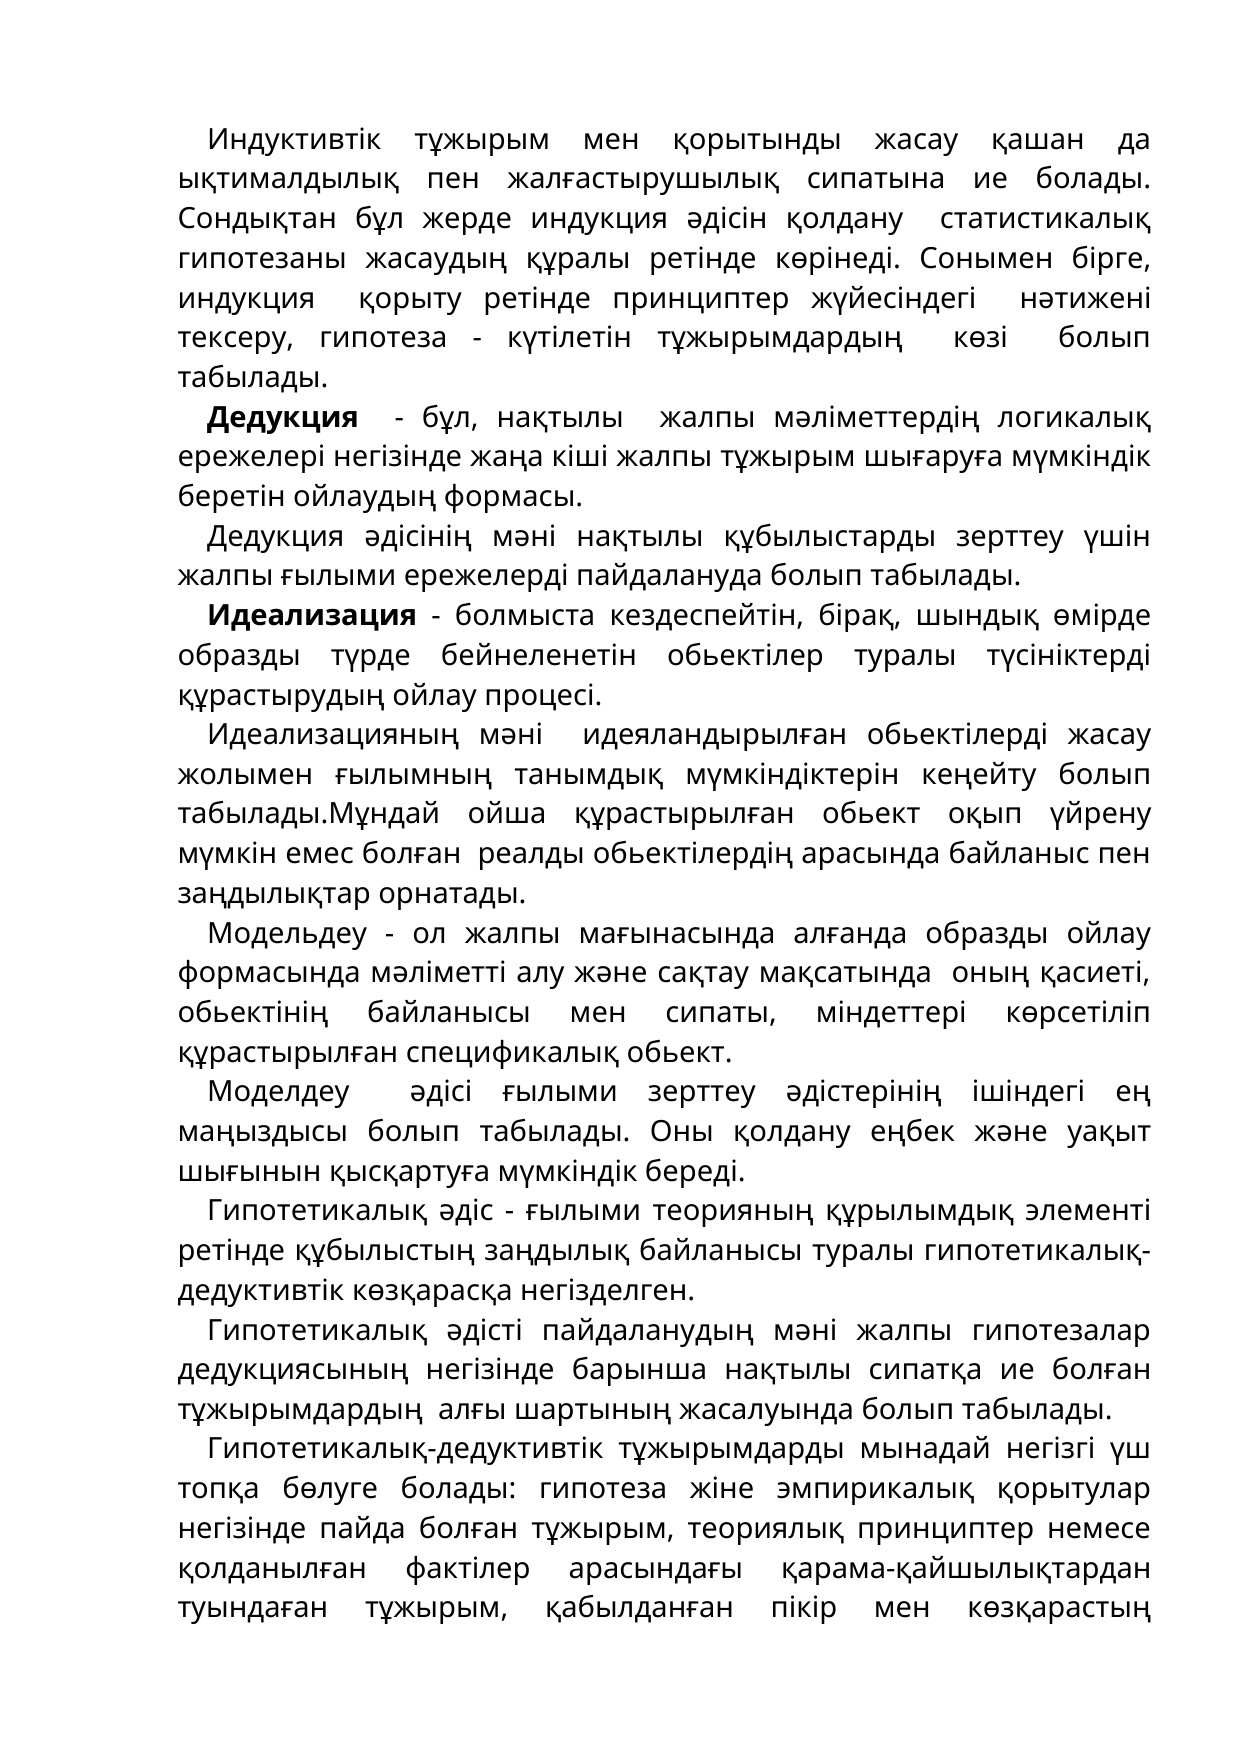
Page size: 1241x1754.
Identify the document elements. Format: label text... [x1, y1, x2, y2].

text Гипотетикалық әдiстi пайдаланудың мәнi жалпы гипотезалар дедукциясының негiзiнде барынша нақтылы сипатқа ие болған тұжырымдардың алғы шартының жасалуында болып табылады. [177, 1309, 1152, 1428]
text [177, 1428, 1152, 1626]
text Гипотетикалық әдiс - ғылыми теорияның құрылымдық элементi ретiнде құбылыстың заңдылық байланысы туралы гипотетикалық-дедуктивтiк көзқарасқа негiзделген. [177, 1190, 1152, 1309]
text Идеализацияның мәнi идеяландырылған обьектiлердi жасау жолымен ғылымның танымдық мүмкiндiктерiн кеңейту болып табылады.Мұндай ойша құрастырылған обьект оқып үйрену мүмкiн емес болған реалды обьектiлердiң арасында байланыс пен заңдылықтар орнатады. [177, 713, 1152, 912]
text Модельдеу - ол жалпы мағынасында алғанда образды ойлау формасында мәлiметтi алу және сақтау мақсатында оның қасиетi, обьектiнiң байланысы мен сипаты, мiндеттерi көрсетiлiп құрастырылған спецификалық обьект. [177, 912, 1152, 1071]
text Дедукция - бұл, нақтылы жалпы мәлiметтердiң логикалық ережелерi негiзiнде жаңа кiшi жалпы тұжырым шығаруға мүмкiндiк беретiн ойлаудың формасы. [177, 396, 1152, 515]
text Дедукция әдiсiнiң мәнi нақтылы құбылыстарды зерттеу үшiн жалпы ғылыми ережелердi пайдалануда болып табылады. [177, 515, 1152, 594]
text Идеализация - болмыста кездеспейтiн, бiрақ, шындық өмiрде образды түрде бейнеленетiн обьектiлер туралы түсiнiктердi құрастырудың ойлау процесi. [177, 594, 1152, 713]
text Индуктивтiк тұжырым мен қорытынды жасау қашан да ықтималдылық пен жалғастырушылық сипатына ие болады. Сондықтан бұл жерде индукция әдiсiн қолдану статистикалық гипотезаны жасаудың құралы ретiнде көрiнедi. Сонымен бiрге, индукция қорыту ретiнде принциптер жүйесiндегi нәтиженi тексеру, гипотеза - күтiлетiн тұжырымдардың көзi болып табылады. [177, 118, 1152, 396]
text Моделдеу әдiсi ғылыми зерттеу әдiстерiнiң iшiндегi ең маңыздысы болып табылады. Оны қолдану еңбек және уақыт шығынын қысқартуға мүмкiндiк бередi. [177, 1071, 1152, 1190]
